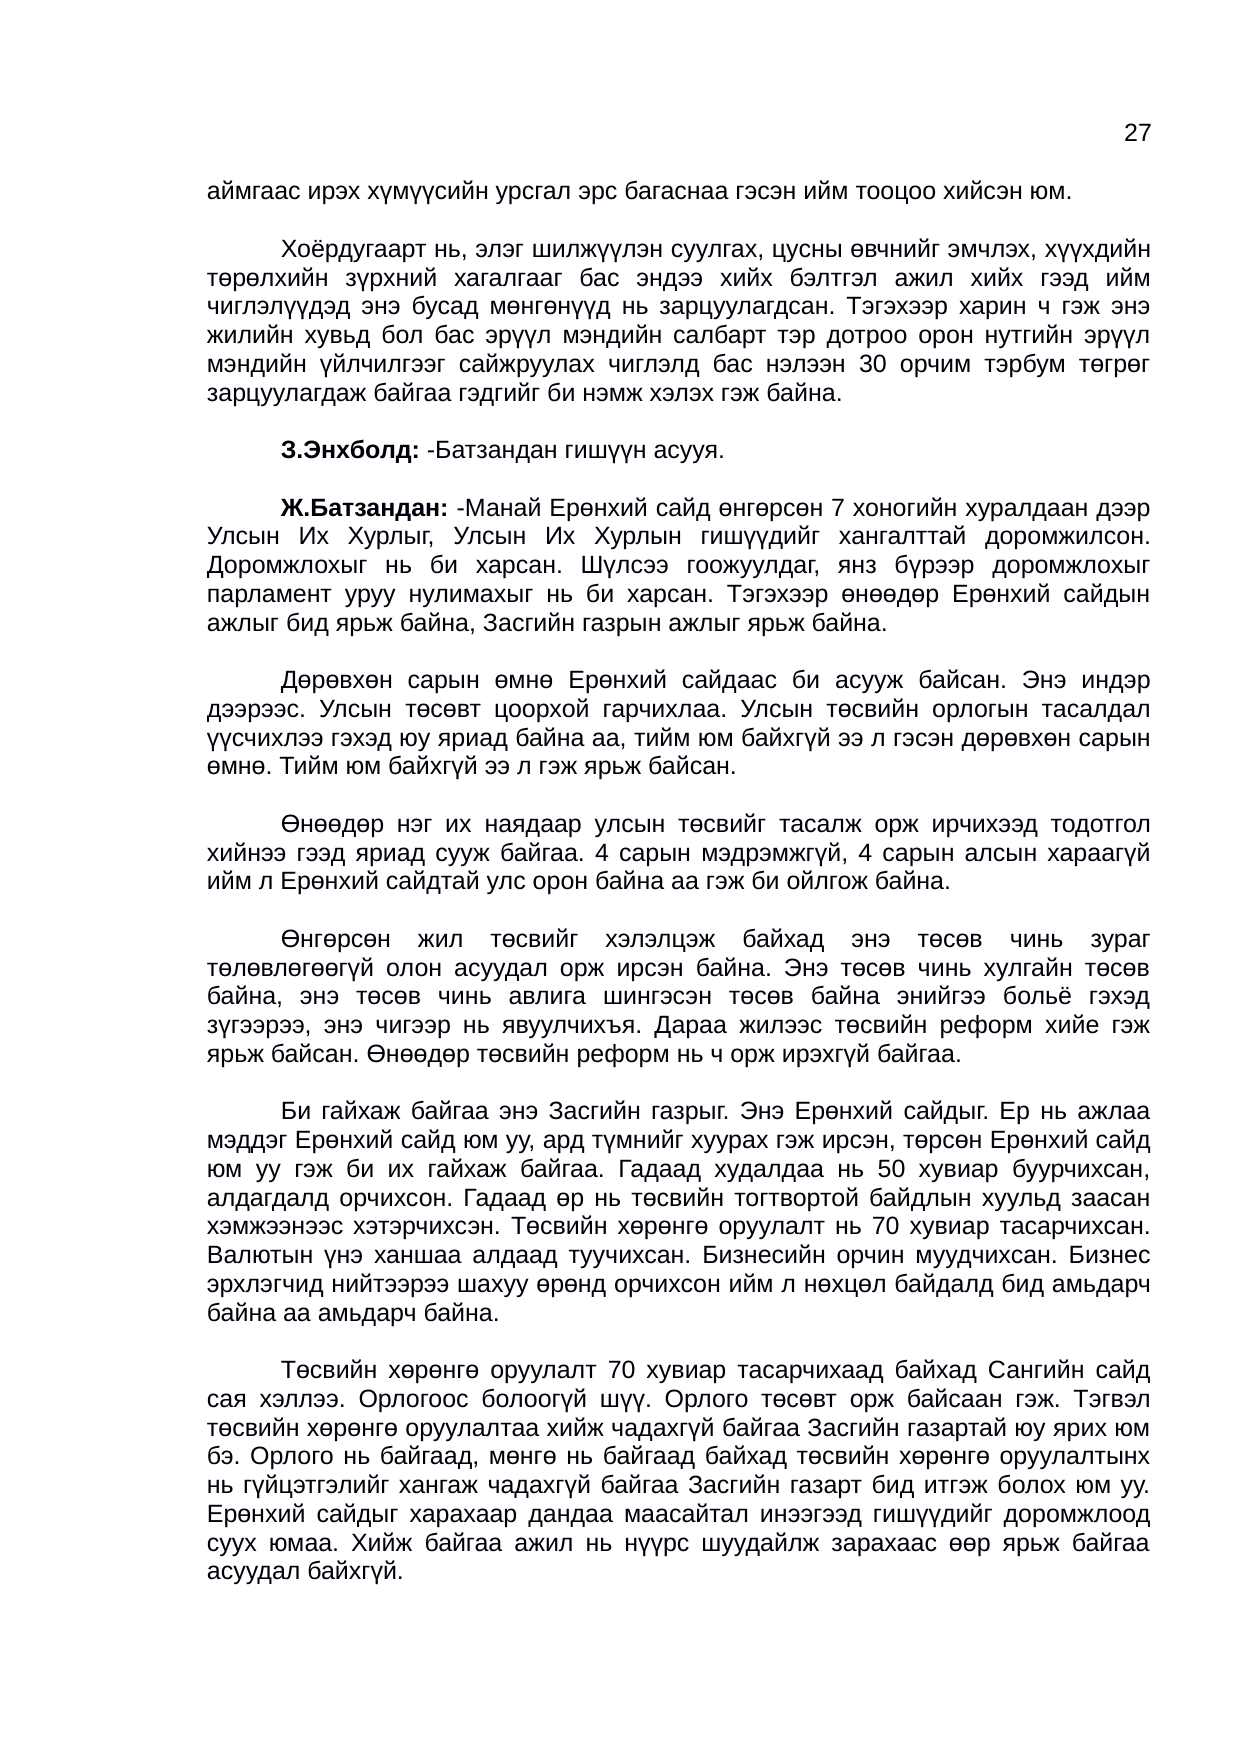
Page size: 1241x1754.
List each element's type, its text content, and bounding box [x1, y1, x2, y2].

text Ж.Батзандан: -Манай Ерөнхий сайд өнгөрсөн 7 хоногийн хуралдаан дээр Улсын Их Хурлыг, Улсын Их Хурлын гишүүдийг хангалттай доромжилсон. Доромжлохыг нь би харсан. Шүлсээ гоожуулдаг, янз бүрээр доромжлохыг парламент уруу нулимахыг нь би харсан. Тэгэхээр өнөөдөр Ерөнхий сайдын ажлыг бид ярьж байна, Засгийн газрын ажлыг ярьж байна. [207, 493, 1152, 636]
text Хоёрдугаарт нь, элэг шилжүүлэн суулгах, цусны өвчнийг эмчлэх, хүүхдийн төрөлхийн зүрхний хагалгааг бас эндээ хийх бэлтгэл ажил хийх гээд ийм чиглэлүүдэд энэ бусад мөнгөнүүд нь зарцуулагдсан. Тэгэхээр харин ч гэж энэ жилийн хувьд бол бас эрүүл мэндийн салбарт тэр дотроо орон нутгийн эрүүл мэндийн үйлчилгээг сайжруулах чиглэлд бас нэлээн 30 орчим тэрбум төгрөг зарцуулагдаж байгаа гэдгийг би нэмж хэлэх гэж байна. [207, 234, 1152, 406]
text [207, 176, 1152, 205]
text Өнгөрсөн жил төсвийг хэлэлцэж байхад энэ төсөв чинь зураг төлөвлөгөөгүй олон асуудал орж ирсэн байна. Энэ төсөв чинь хулгайн төсөв байна, энэ төсөв чинь авлига шингэсэн төсөв байна энийгээ больё гэхэд зүгээрээ, энэ чигээр нь явуулчихъя. Дараа жилээс төсвийн реформ хийе гэж ярьж байсан. Өнөөдөр төсвийн реформ нь ч орж ирэхгүй байгаа. [207, 924, 1152, 1068]
text З.Энхболд: -Батзандан гишүүн асууя. [207, 435, 1152, 464]
text Төсвийн хөрөнгө оруулалт 70 хувиар тасарчихаад байхад Сангийн сайд сая хэллээ. Орлогоос болоогүй шүү. Орлого төсөвт орж байсаан гэж. Тэгвэл төсвийн хөрөнгө оруулалтаа хийж чадахгүй байгаа Засгийн газартай юу ярих юм бэ. Орлого нь байгаад, мөнгө нь байгаад байхад төсвийн хөрөнгө оруулалтынх нь гүйцэтгэлийг хангаж чадахгүй байгаа Засгийн газарт бид итгэж болох юм уу. Ерөнхий сайдыг харахаар дандаа маасайтал инээгээд гишүүдийг доромжлоод суух юмаа. Хийж байгаа ажил нь нүүрс шуудайлж зарахаас өөр ярьж байгаа асуудал байхгүй. [207, 1355, 1152, 1585]
text Би гайхаж байгаа энэ Засгийн газрыг. Энэ Ерөнхий сайдыг. Ер нь ажлаа мэддэг Ерөнхий сайд юм уу, ард түмнийг хуурах гэж ирсэн, төрсөн Ерөнхий сайд юм уу гэж би их гайхаж байгаа. Гадаад худалдаа нь 50 хувиар буурчихсан, алдагдалд орчихсон. Гадаад өр нь төсвийн тогтвортой байдлын хуульд заасан хэмжээнээс хэтэрчихсэн. Төсвийн хөрөнгө оруулалт нь 70 хувиар тасарчихсан. Валютын үнэ ханшаа алдаад туучихсан. Бизнесийн орчин муудчихсан. Бизнес эрхлэгчид нийтээрээ шахуу өрөнд орчихсон ийм л нөхцөл байдалд бид амьдарч байна аа амьдарч байна. [207, 1096, 1152, 1326]
text Дөрөвхөн сарын өмнө Ерөнхий сайдаас би асууж байсан. Энэ индэр дээрээс. Улсын төсөвт цоорхой гарчихлаа. Улсын төсвийн орлогын тасалдал үүсчихлээ гэхэд юу яриад байна аа, тийм юм байхгүй ээ л гэсэн дөрөвхөн сарын өмнө. Тийм юм байхгүй ээ л гэж ярьж байсан. [207, 665, 1152, 780]
text Өнөөдөр нэг их наядаар улсын төсвийг тасалж орж ирчихээд тодотгол хийнээ гээд яриад сууж байгаа. 4 сарын мэдрэмжгүй, 4 сарын алсын хараагүй ийм л Ерөнхий сайдтай улс орон байна аа гэж би ойлгож байна. [207, 809, 1152, 895]
